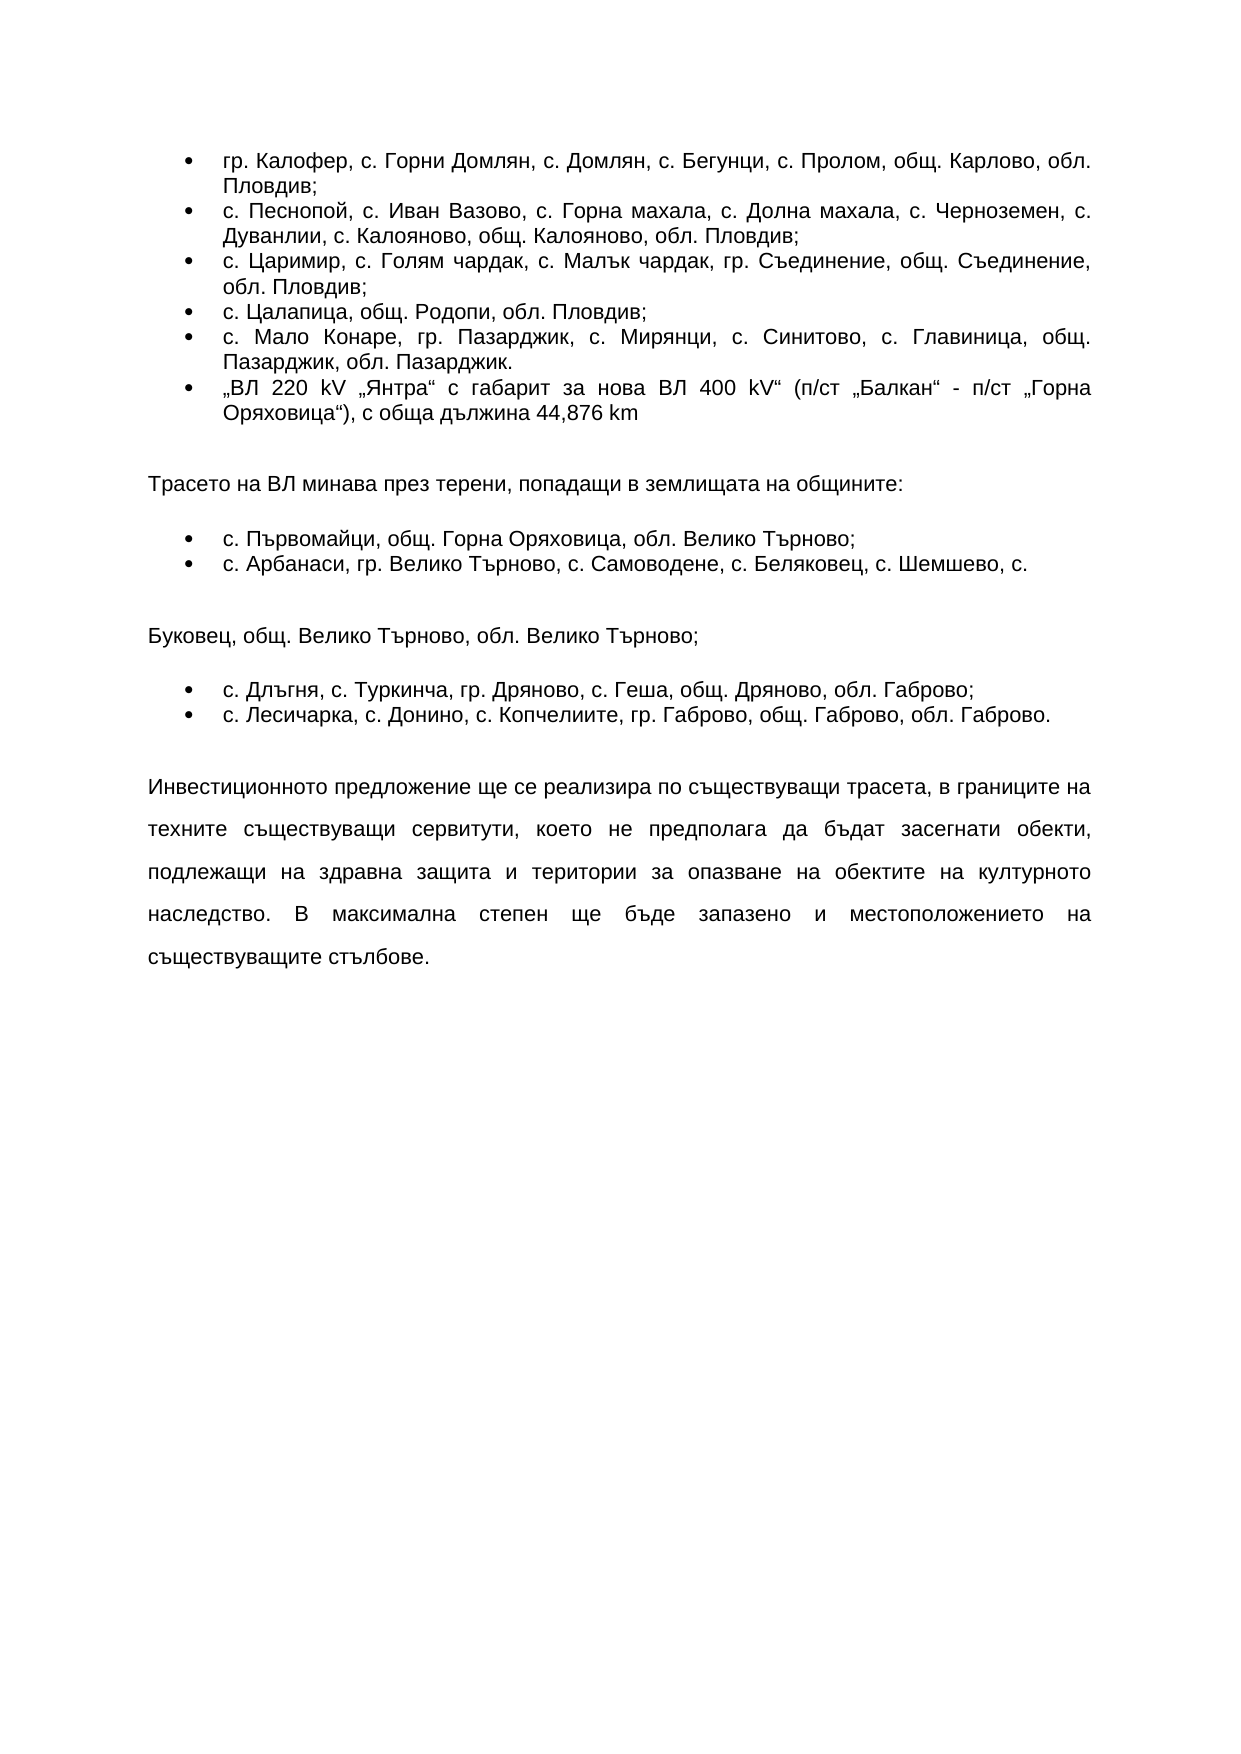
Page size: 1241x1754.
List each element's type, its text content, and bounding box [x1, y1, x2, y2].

text Трасето на ВЛ минава през терени, попадащи в землищата на общините: [148, 454, 1093, 497]
text Инвестиционното предложение ще се реализира по съществуващи трасета, в границите на техните съществуващи сервитути, което не предполага да бъдат засегнати обекти, подлежащи на здравна защита и територии за опазване на обектите на културното наследство. В максимална степен ще бъде запазено и местоположението на съществуващите стълбове. [148, 757, 1093, 969]
list с. Царимир, с. Голям чардак, с. Малък чардак, гр. Съединение, общ. Съединение, обл. Пловдив; [185, 248, 1093, 299]
list с. Длъгня, с. Туркинча, гр. Дряново, с. Геша, общ. Дряново, обл. Габрово; [185, 677, 1093, 702]
list гр. Калофер, с. Горни Домлян, с. Домлян, с. Бегунци, с. Пролом, общ. Карлово, обл. Пловдив; [185, 148, 1093, 198]
list с. Цалапица, общ. Родопи, обл. Пловдив; [185, 299, 1093, 324]
list с. Песнопой, с. Иван Вазово, с. Горна махала, с. Долна махала, с. Черноземен, с. Дуванлии, с. Калояново, общ. Калояново, обл. Пловдив; [185, 198, 1093, 248]
list с. Първомайци, общ. Горна Оряховица, обл. Велико Търново; [185, 526, 1093, 551]
list с. Арбанаси, гр. Велико Търново, с. Самоводене, с. Беляковец, с. Шемшево, с. [185, 551, 1093, 576]
list с. Мало Конаре, гр. Пазарджик, с. Мирянци, с. Синитово, с. Главиница, общ. Пазарджик, обл. Пазарджик. [185, 324, 1093, 374]
list с. Лесичарка, с. Донино, с. Копчелиите, гр. Габрово, общ. Габрово, обл. Габрово. [185, 702, 1093, 727]
text Буковец, общ. Велико Търново, обл. Велико Търново; [148, 605, 1093, 648]
list „ВЛ 220 kV „Янтра“ с габарит за нова ВЛ 400 kV“ (п/ст „Балкан“ - п/ст „Горна Оряховица“), с обща дължина 44,876 km [185, 374, 1093, 425]
